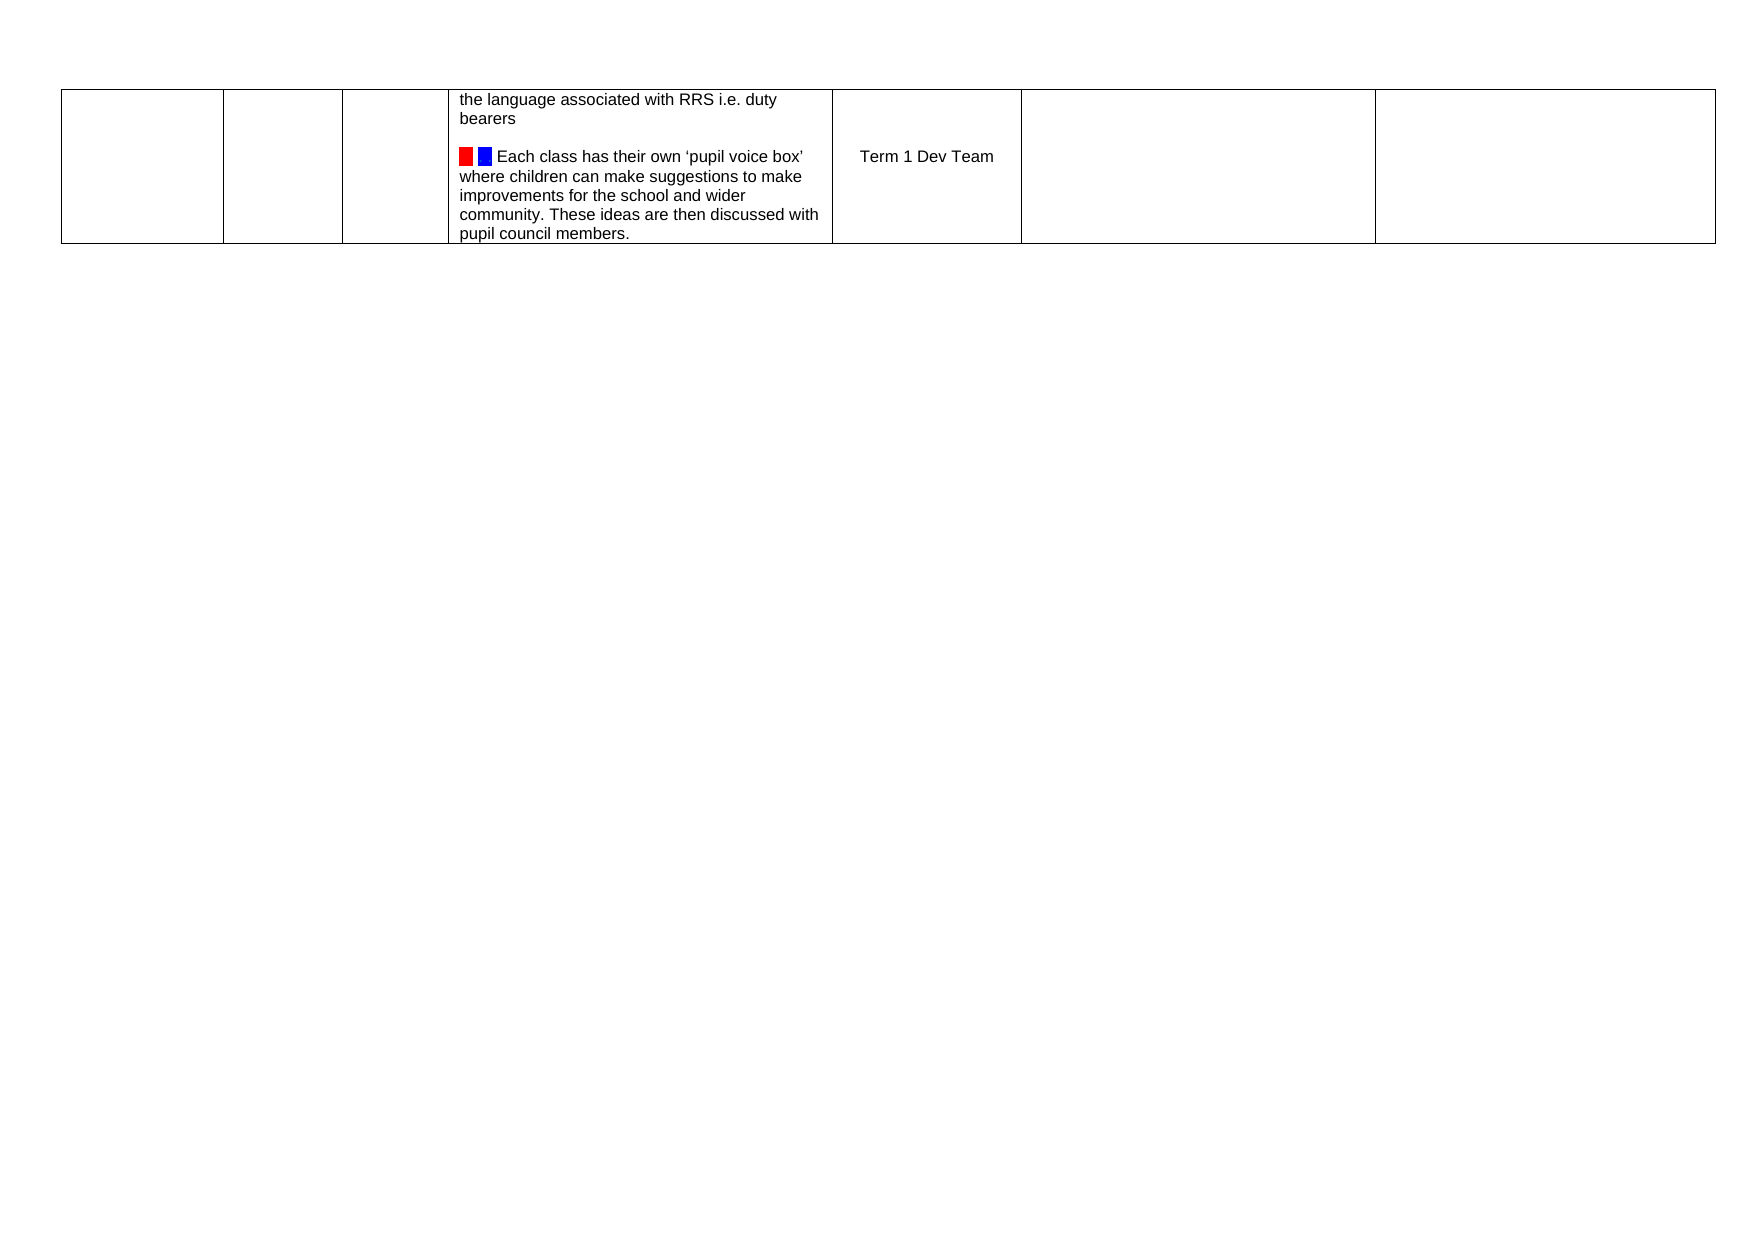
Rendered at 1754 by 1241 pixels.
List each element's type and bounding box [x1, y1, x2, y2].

table_cell [833, 90, 1021, 243]
table_cell [1376, 90, 1715, 243]
table_cell [224, 90, 342, 243]
table_cell [343, 90, 448, 243]
table_cell [62, 90, 223, 243]
table_cell [1022, 90, 1375, 243]
table_cell [449, 90, 832, 243]
